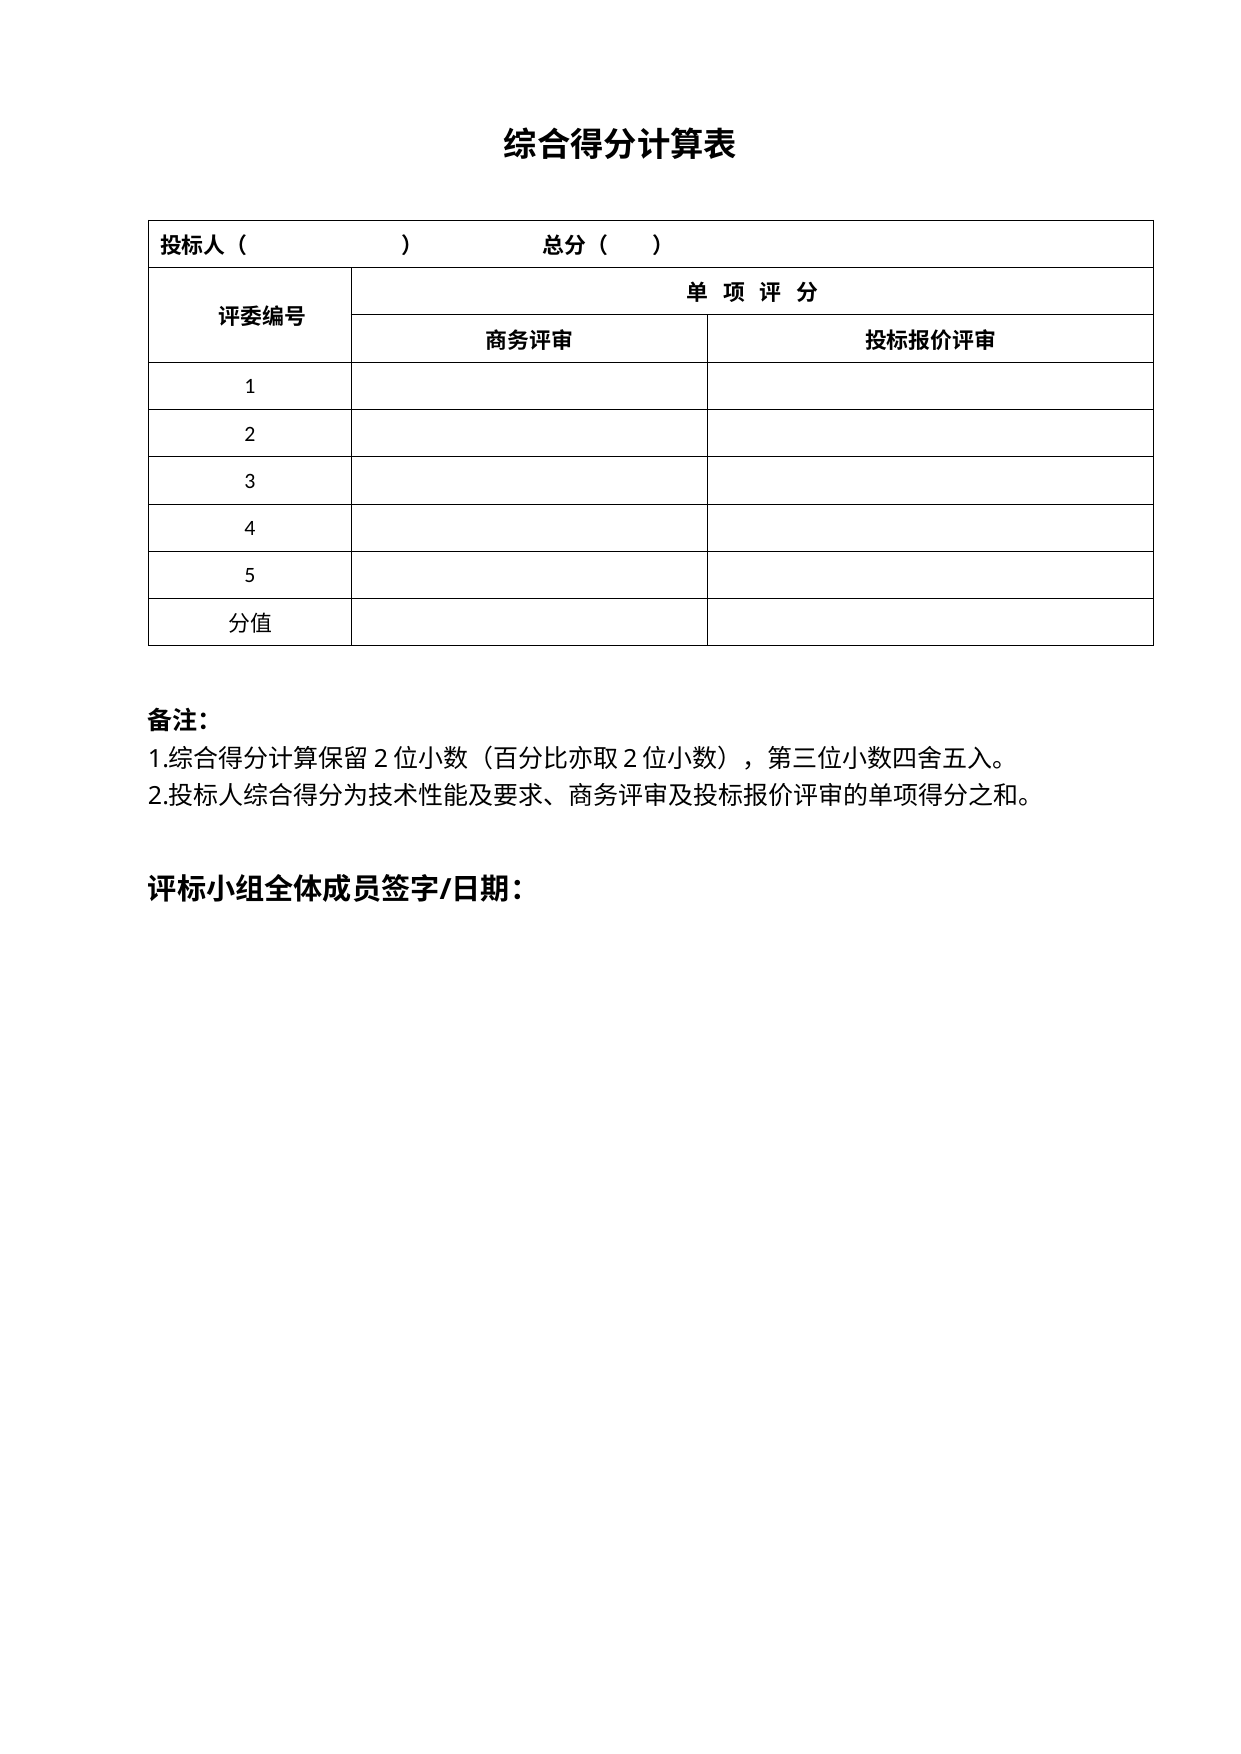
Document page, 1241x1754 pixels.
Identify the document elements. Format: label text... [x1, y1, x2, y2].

table_cell [352, 457, 707, 503]
table_cell 投标报价评审 [708, 315, 1153, 362]
text 1.综合得分计算保留2位小数（百分比亦取2位小数），第三位小数四舍五入。 [148, 737, 1092, 775]
table_cell 2 [149, 410, 351, 456]
table_cell 5 [149, 552, 351, 598]
table_cell 4 [149, 505, 351, 551]
table_header 投标人（ ） 总分（ ） [149, 221, 1153, 267]
table_cell 1 [149, 363, 351, 409]
table_cell 3 [149, 457, 351, 503]
table_cell [708, 363, 1153, 409]
text 评标小组全体成员签字/日期： [148, 866, 1092, 908]
table_cell [708, 457, 1153, 503]
table_cell [708, 505, 1153, 551]
table_cell [708, 552, 1153, 598]
table_cell [352, 363, 707, 409]
table_cell [352, 505, 707, 551]
table_cell 评委编号 [149, 268, 351, 362]
table_cell [708, 599, 1153, 645]
table_cell 单 项 评 分 [352, 268, 1153, 314]
table_cell [352, 410, 707, 456]
text 综合得分计算表 [148, 118, 1092, 166]
table_cell [708, 410, 1153, 456]
text 2.投标人综合得分为技术性能及要求、商务评审及投标报价评审的单项得分之和。 [148, 775, 1092, 812]
table_cell [352, 552, 707, 598]
text 备注： [148, 700, 1092, 737]
table_cell 分值 [149, 599, 351, 645]
table_cell [352, 599, 707, 645]
table_cell 商务评审 [352, 315, 707, 362]
